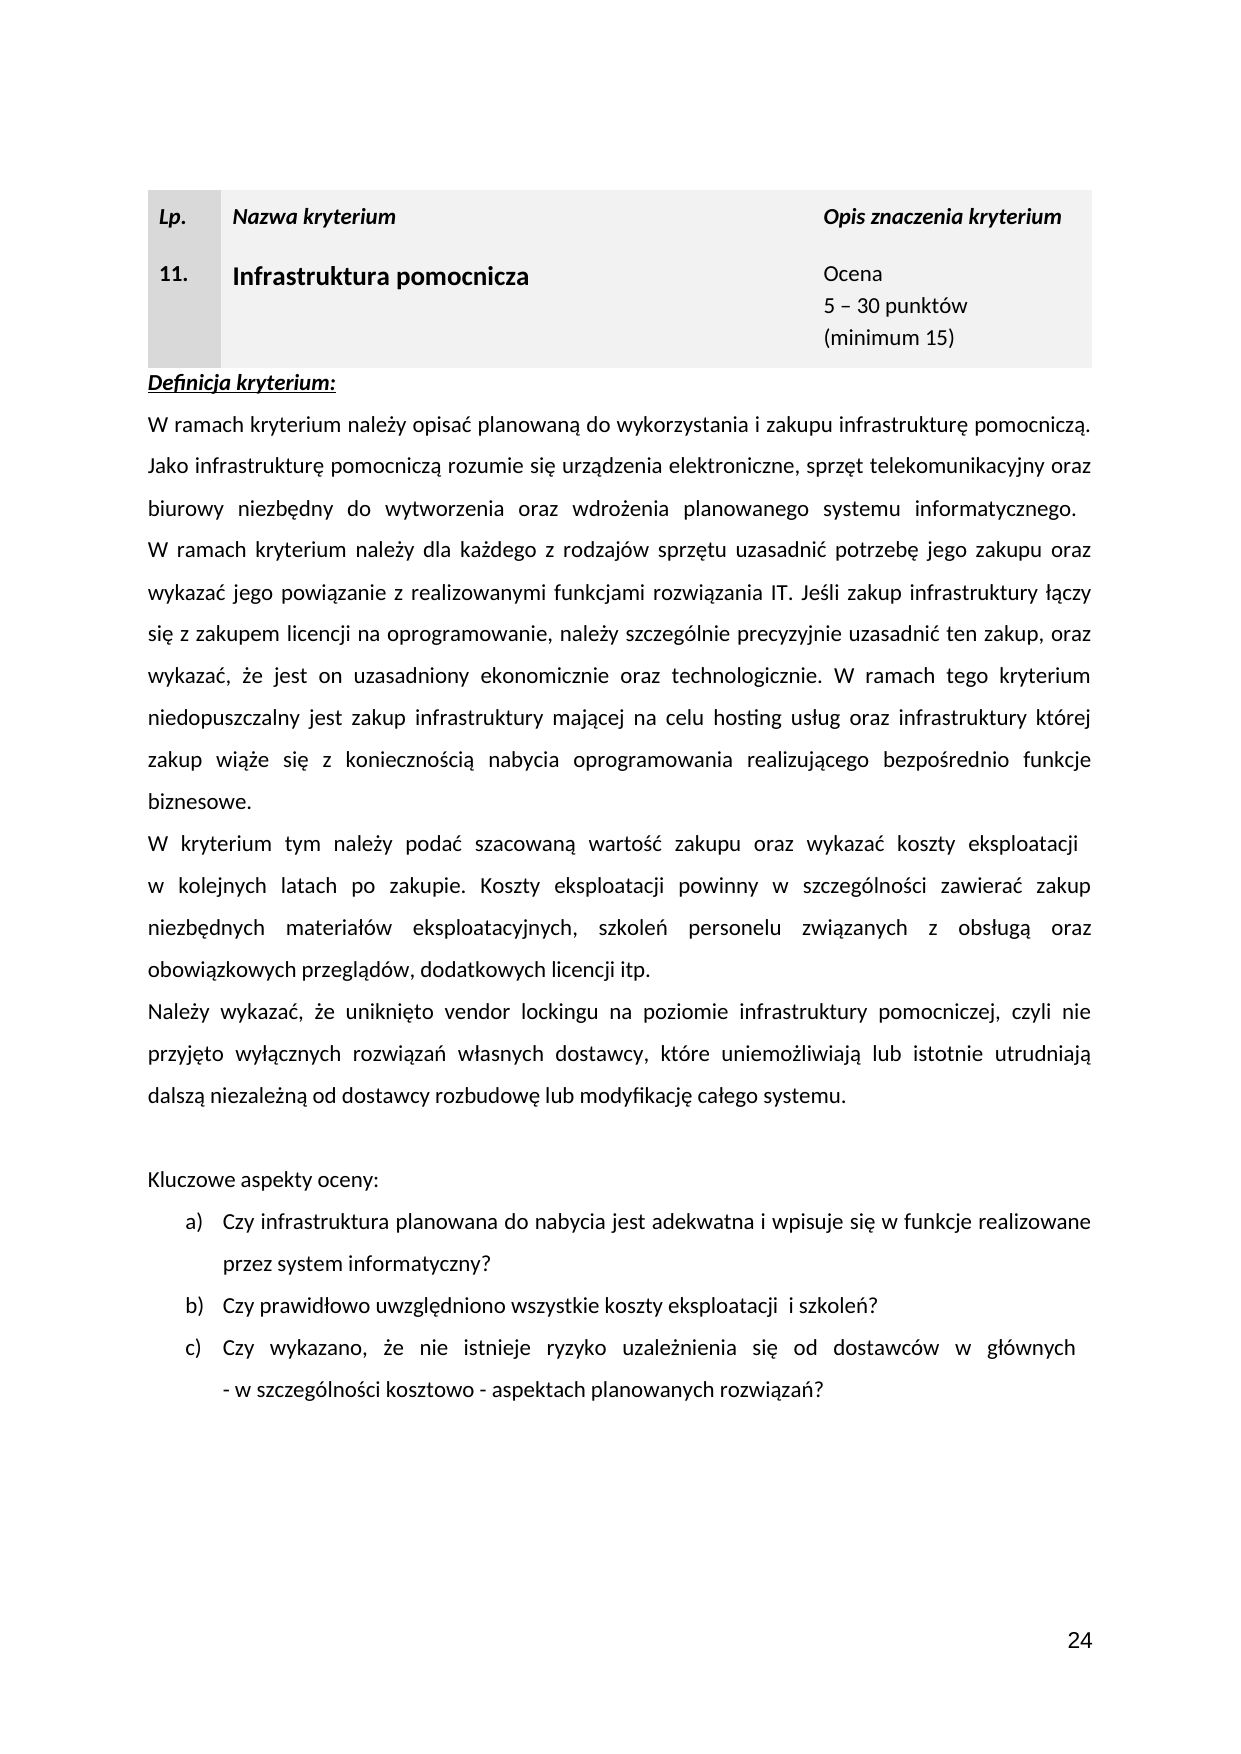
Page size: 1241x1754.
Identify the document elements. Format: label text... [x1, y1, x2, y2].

text Kluczowe aspekty oceny: [148, 1165, 1093, 1193]
table_cell Ocena 5 – 30 punktów (minimum 15) [812, 246, 1092, 368]
text W ramach kryterium należy opisać planowaną do wykorzystania i zakupu infrastrukturę pomocniczą. Jako infrastrukturę pomocniczą rozumie się urządzenia elektroniczne, sprzęt telekomunikacyjny oraz biurowy niezbędny do wytworzenia oraz wdrożenia planowanego systemu informatycznego. W ramach kryterium należy dla każdego z rodzajów sprzętu uzasadnić potrzebę jego zakupu oraz wykazać jego powiązanie z realizowanymi funkcjami rozwiązania IT. Jeśli zakup infrastruktury łączy się z zakupem licencji na oprogramowanie, należy szczególnie precyzyjnie uzasadnić ten zakup, oraz wykazać, że jest on uzasadniony ekonomicznie oraz technologicznie. W ramach tego kryterium niedopuszczalny jest zakup infrastruktury mającej na celu hosting usług oraz infrastruktury której zakup wiąże się z koniecznością nabycia oprogramowania realizującego bezpośrednio funkcje biznesowe. [148, 410, 1093, 816]
list Czy infrastruktura planowana do nabycia jest adekwatna i wpisuje się w funkcje realizowane przez system informatyczny? [185, 1207, 1093, 1277]
table_header Opis znaczenia kryterium [812, 190, 1092, 246]
list Czy prawidłowo uwzględniono wszystkie koszty eksploatacji i szkoleń? [185, 1291, 1093, 1319]
list Czy wykazano, że nie istnieje ryzyko uzależnienia się od dostawców w głównych - w szczególności kosztowo - aspektach planowanych rozwiązań? [185, 1333, 1093, 1403]
table_header Lp. [148, 190, 221, 246]
text Należy wykazać, że uniknięto vendor lockingu na poziomie infrastruktury pomocniczej, czyli nie przyjęto wyłącznych rozwiązań własnych dostawcy, które uniemożliwiają lub istotnie utrudniają dalszą niezależną od dostawcy rozbudowę lub modyfikację całego systemu. [148, 997, 1093, 1109]
text Definicja kryterium: [148, 368, 1093, 396]
table_cell [148, 246, 221, 368]
table_cell Infrastruktura pomocnicza [221, 246, 812, 368]
text W kryterium tym należy podać szacowaną wartość zakupu oraz wykazać koszty eksploatacji w kolejnych latach po zakupie. Koszty eksploatacji powinny w szczególności zawierać zakup niezbędnych materiałów eksploatacyjnych, szkoleń personelu związanych z obsługą oraz obowiązkowych przeglądów, dodatkowych licencji itp. [148, 829, 1093, 983]
table_header Nazwa kryterium [221, 190, 812, 246]
